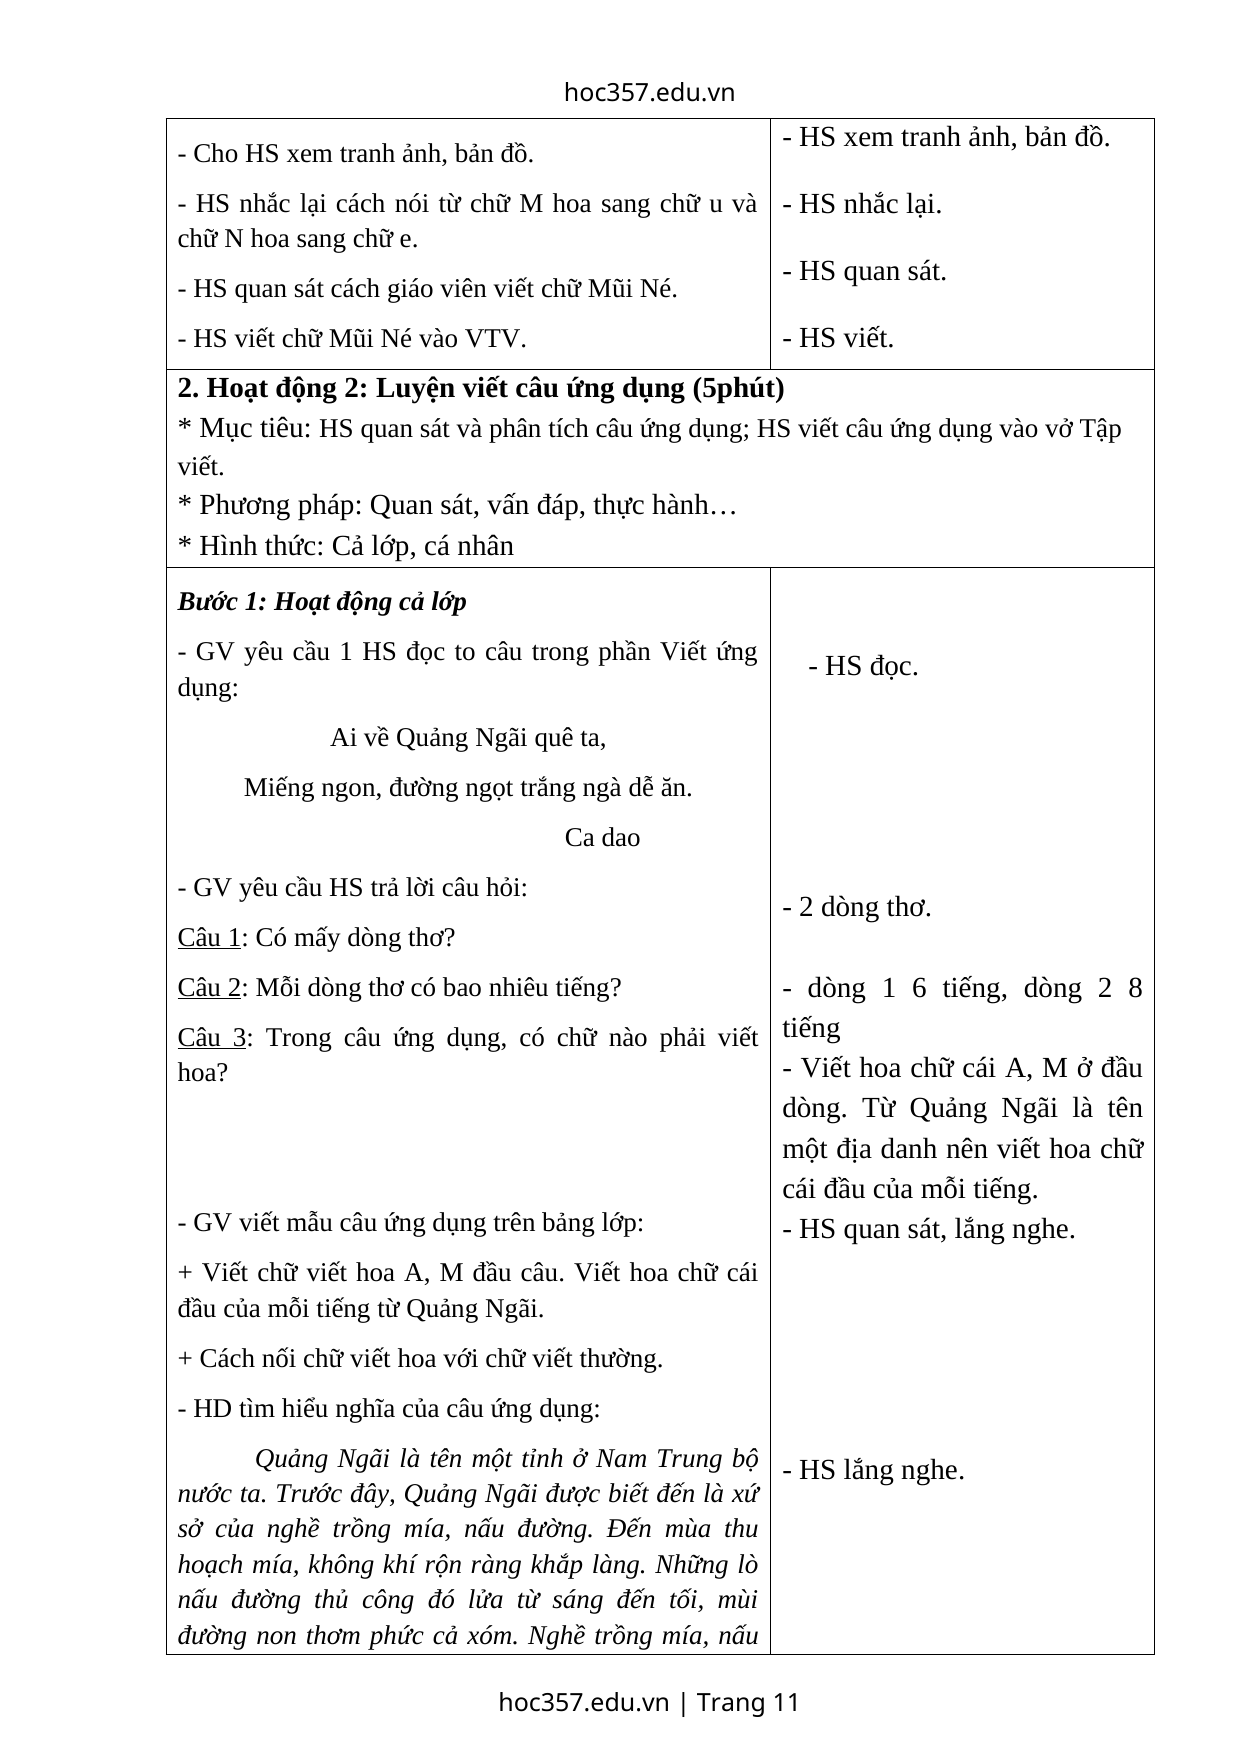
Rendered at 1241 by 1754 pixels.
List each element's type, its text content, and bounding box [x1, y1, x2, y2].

table_cell 2. Hoạt động 2: Luyện viết câu ứng dụng (5phút) * Mục tiêu: HS quan sát và phân tích câu ứng dụng; HS viết câu ứng dụng vào vở Tập viết. * Phương pháp: Quan sát, vấn đáp, thực hành… * Hình thức: Cả lớp, cá nhân [167, 370, 1154, 567]
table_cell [771, 119, 1154, 369]
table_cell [771, 568, 1154, 1653]
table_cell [167, 119, 770, 369]
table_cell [167, 568, 770, 1653]
